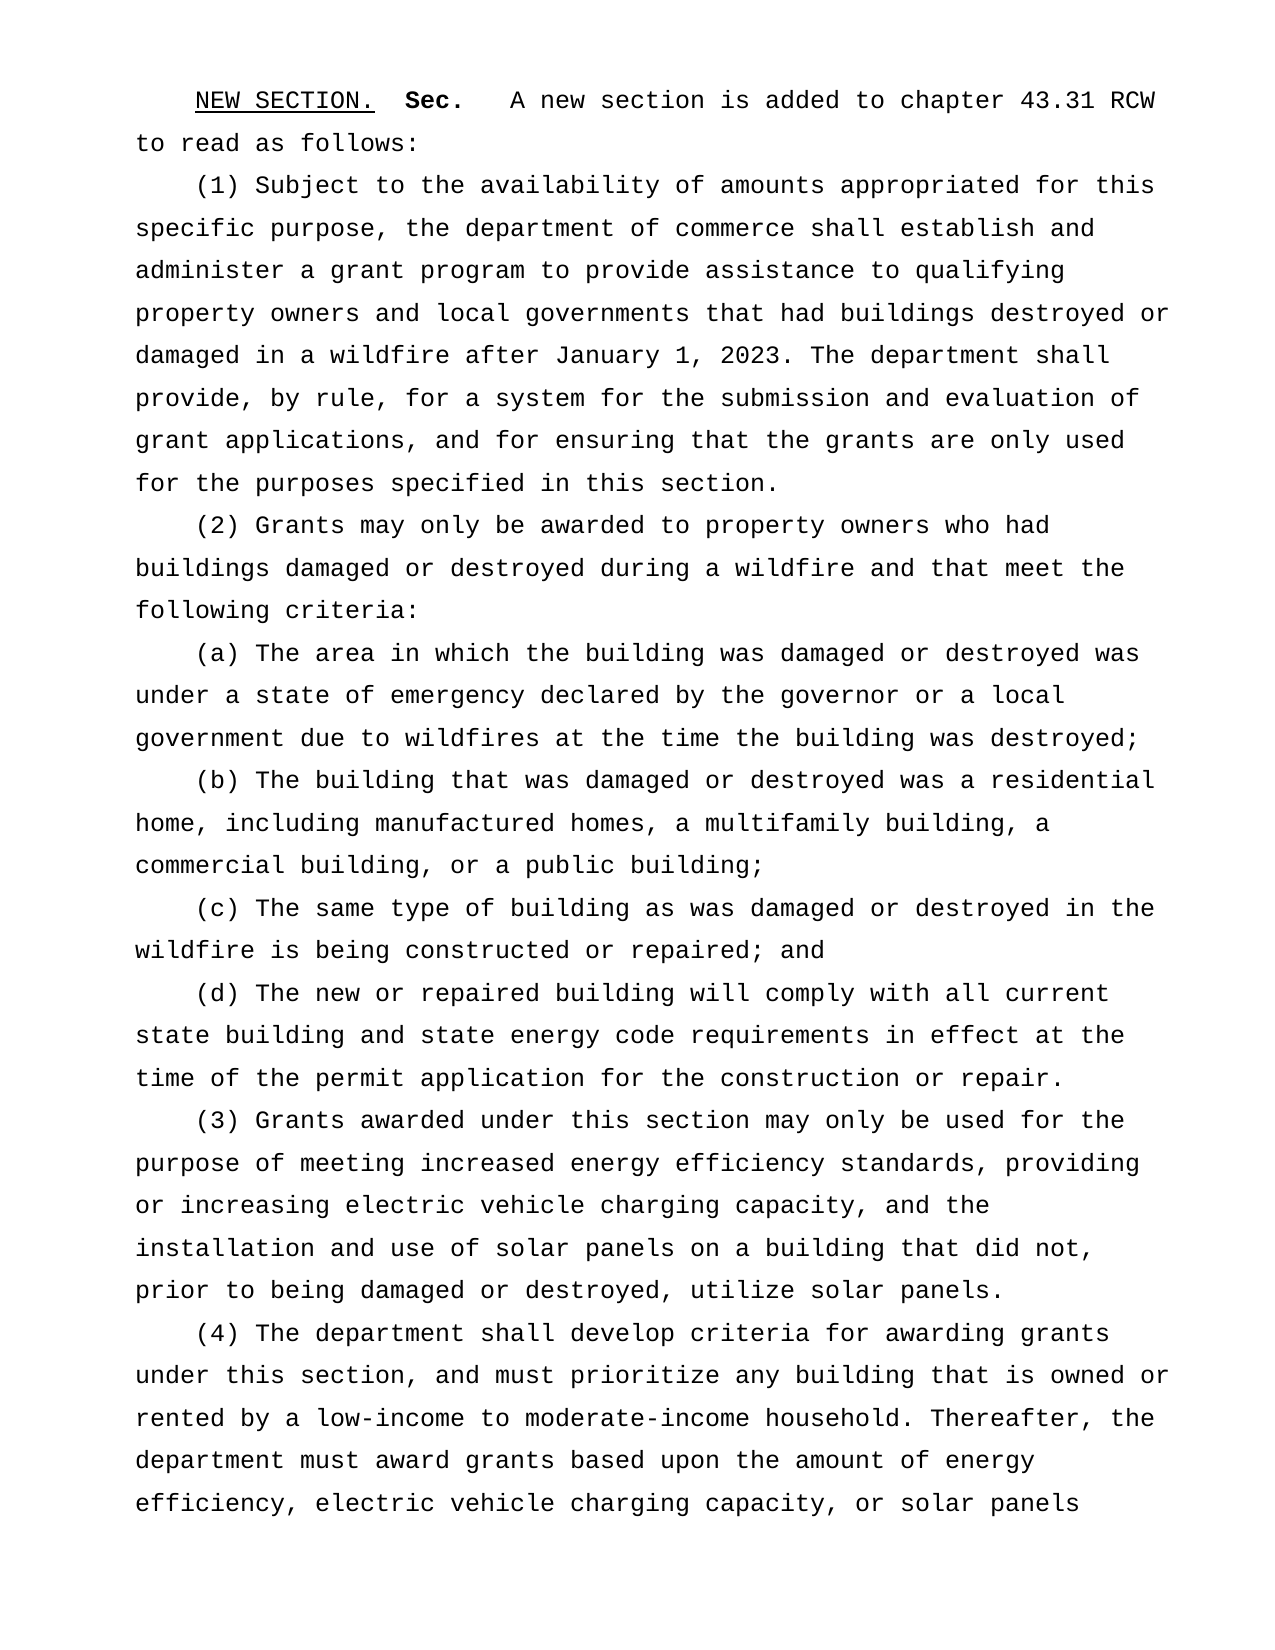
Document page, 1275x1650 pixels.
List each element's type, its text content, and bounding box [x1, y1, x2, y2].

text NEW SECTION. Sec. A new section is added to chapter 43.31 RCW to read as follows: [135, 75, 1170, 160]
text (1) Subject to the availability of amounts appropriated for this specific purpose, the department of commerce shall establish and administer a grant program to provide assistance to qualifying property owners and local governments that had buildings destroyed or damaged in a wildfire after January 1, 2023. The department shall provide, by rule, for a system for the submission and evaluation of grant applications, and for ensuring that the grants are only used for the purposes specified in this section. [135, 160, 1170, 500]
text (d) The new or repaired building will comply with all current state building and state energy code requirements in effect at the time of the permit application for the construction or repair. [135, 967, 1170, 1095]
text (b) The building that was damaged or destroyed was a residential home, including manufactured homes, a multifamily building, a commercial building, or a public building; [135, 755, 1170, 882]
text (a) The area in which the building was damaged or destroyed was under a state of emergency declared by the governor or a local government due to wildfires at the time the building was destroyed; [135, 627, 1170, 755]
text (c) The same type of building as was damaged or destroyed in the wildfire is being constructed or repaired; and [135, 882, 1170, 967]
text (2) Grants may only be awarded to property owners who had buildings damaged or destroyed during a wildfire and that meet the following criteria: [135, 500, 1170, 627]
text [135, 1307, 1170, 1520]
text (3) Grants awarded under this section may only be used for the purpose of meeting increased energy efficiency standards, providing or increasing electric vehicle charging capacity, and the installation and use of solar panels on a building that did not, prior to being damaged or destroyed, utilize solar panels. [135, 1095, 1170, 1307]
